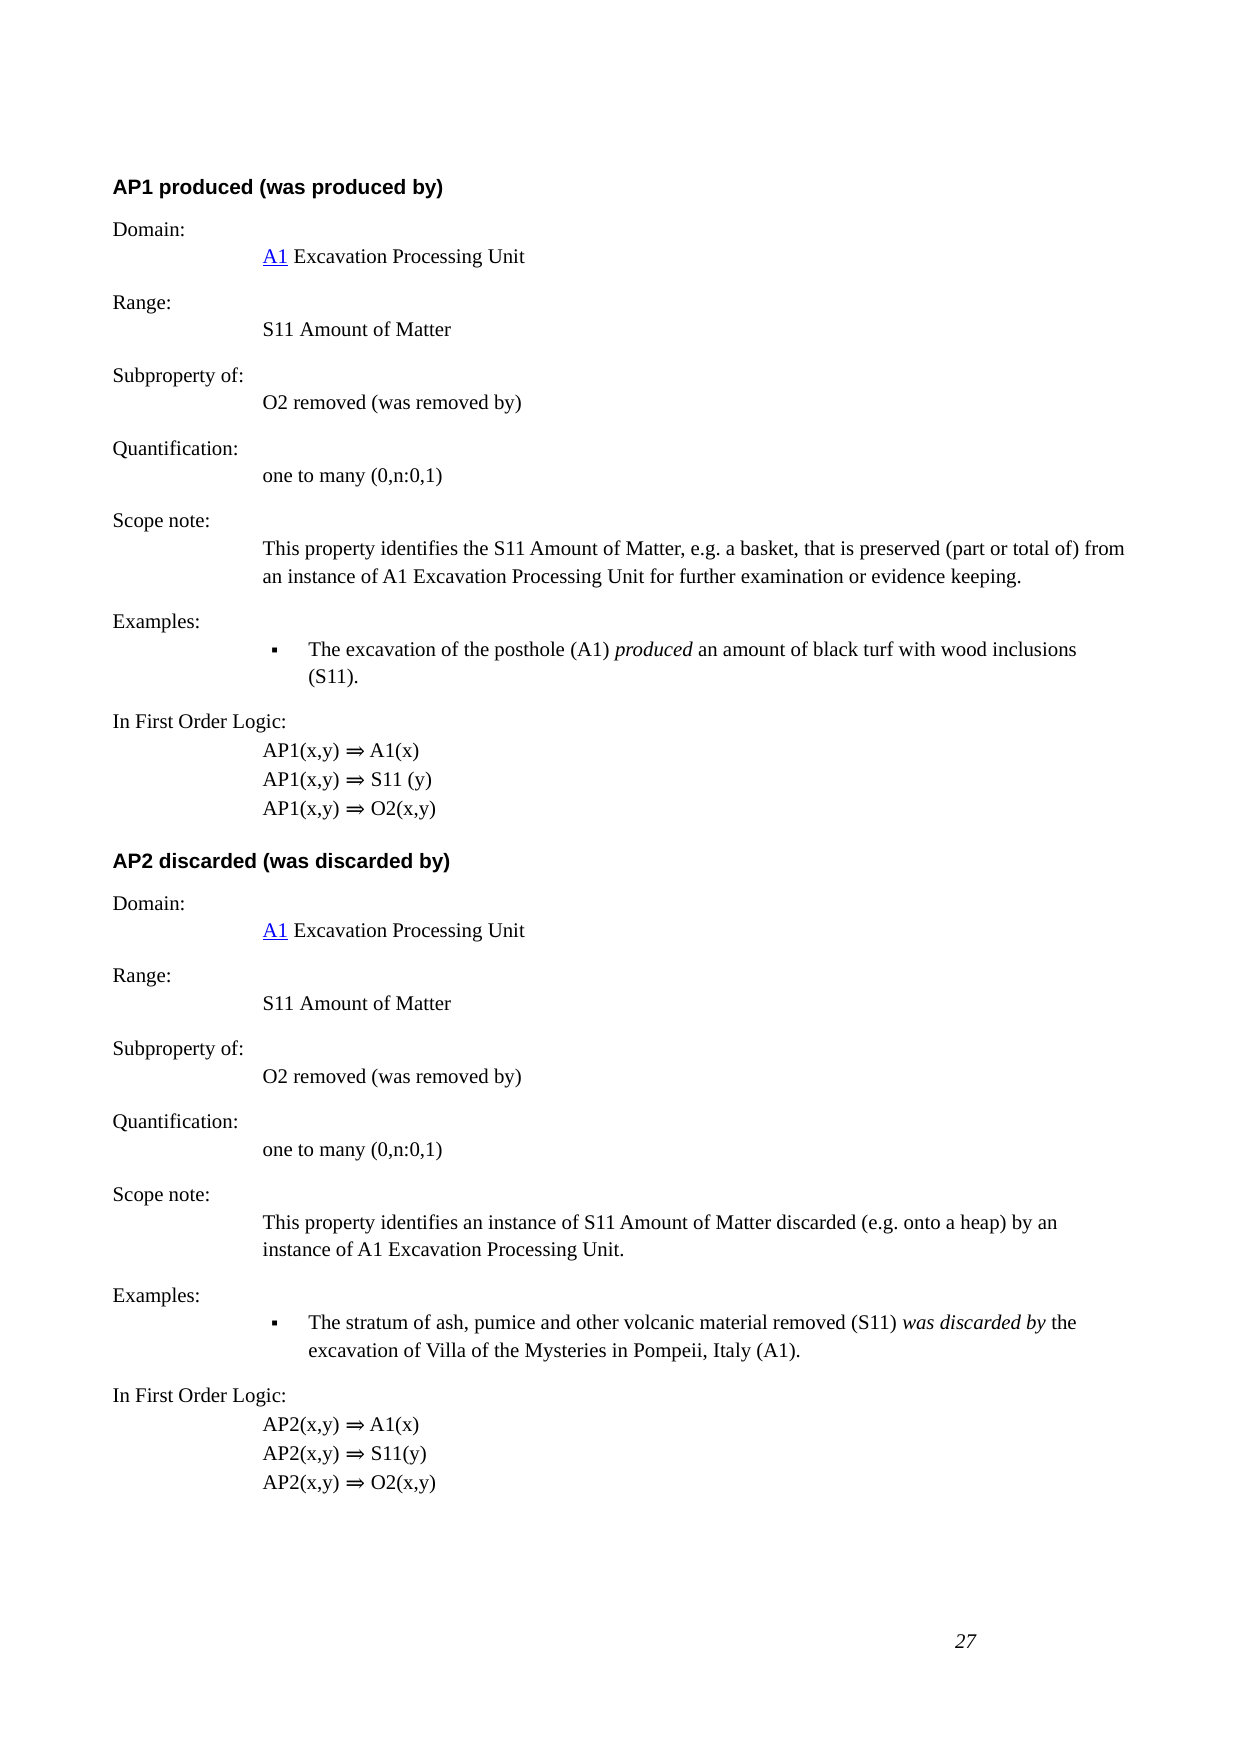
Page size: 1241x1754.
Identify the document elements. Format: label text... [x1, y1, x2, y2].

text AP2(x,y) ⇒ S11(y) [262, 1440, 1128, 1465]
text AP1(x,y) ⇒ A1(x) [262, 737, 1128, 762]
text AP2 discarded (was discarded by) [112, 849, 1128, 873]
text Quantification: [112, 1109, 1128, 1133]
text S11 Amount of Matter [262, 317, 1128, 341]
text one to many (0,n:0,1) [262, 463, 1128, 487]
text Subproperty of: [112, 1036, 1128, 1060]
text Range: [112, 289, 1128, 314]
list The stratum of ash, pumice and other volcanic material removed (S11) was discarded by the excavation of Villa of the Mysteries in Pompeii, Italy (A1). [271, 1310, 1128, 1362]
text Examples: [112, 1283, 1128, 1307]
text Range: [112, 963, 1128, 987]
text AP1(x,y) ⇒ O2(x,y) [262, 795, 1128, 820]
text Subproperty of: [112, 362, 1128, 387]
text AP1 produced (was produced by) [112, 175, 1128, 199]
text Scope note: [112, 508, 1128, 532]
list The excavation of the posthole (A1) produced an amount of black turf with wood inclusions (S11). [271, 636, 1128, 688]
text O2 removed (was removed by) [262, 390, 1128, 414]
text AP2(x,y) ⇒ O2(x,y) [262, 1469, 1128, 1494]
text In First Order Logic: [112, 709, 1128, 733]
text Domain: [112, 217, 1128, 241]
text A1 Excavation Processing Unit [262, 918, 1128, 942]
text O2 removed (was removed by) [262, 1064, 1128, 1088]
text In First Order Logic: [112, 1383, 1128, 1407]
text Domain: [112, 891, 1128, 914]
text Scope note: [112, 1182, 1128, 1206]
text A1 Excavation Processing Unit [262, 244, 1128, 268]
text AP2(x,y) ⇒ A1(x) [262, 1411, 1128, 1436]
text one to many (0,n:0,1) [262, 1137, 1128, 1161]
text This property identifies an instance of S11 Amount of Matter discarded (e.g. onto a heap) by an instance of A1 Excavation Processing Unit. [262, 1210, 1128, 1261]
text S11 Amount of Matter [262, 991, 1128, 1015]
text AP1(x,y) ⇒ S11 (y) [262, 766, 1128, 791]
text This property identifies the S11 Amount of Matter, e.g. a basket, that is preserved (part or total of) from an instance of A1 Excavation Processing Unit for further examination or evidence keeping. [262, 536, 1128, 588]
text Quantification: [112, 435, 1128, 459]
text Examples: [112, 609, 1128, 633]
